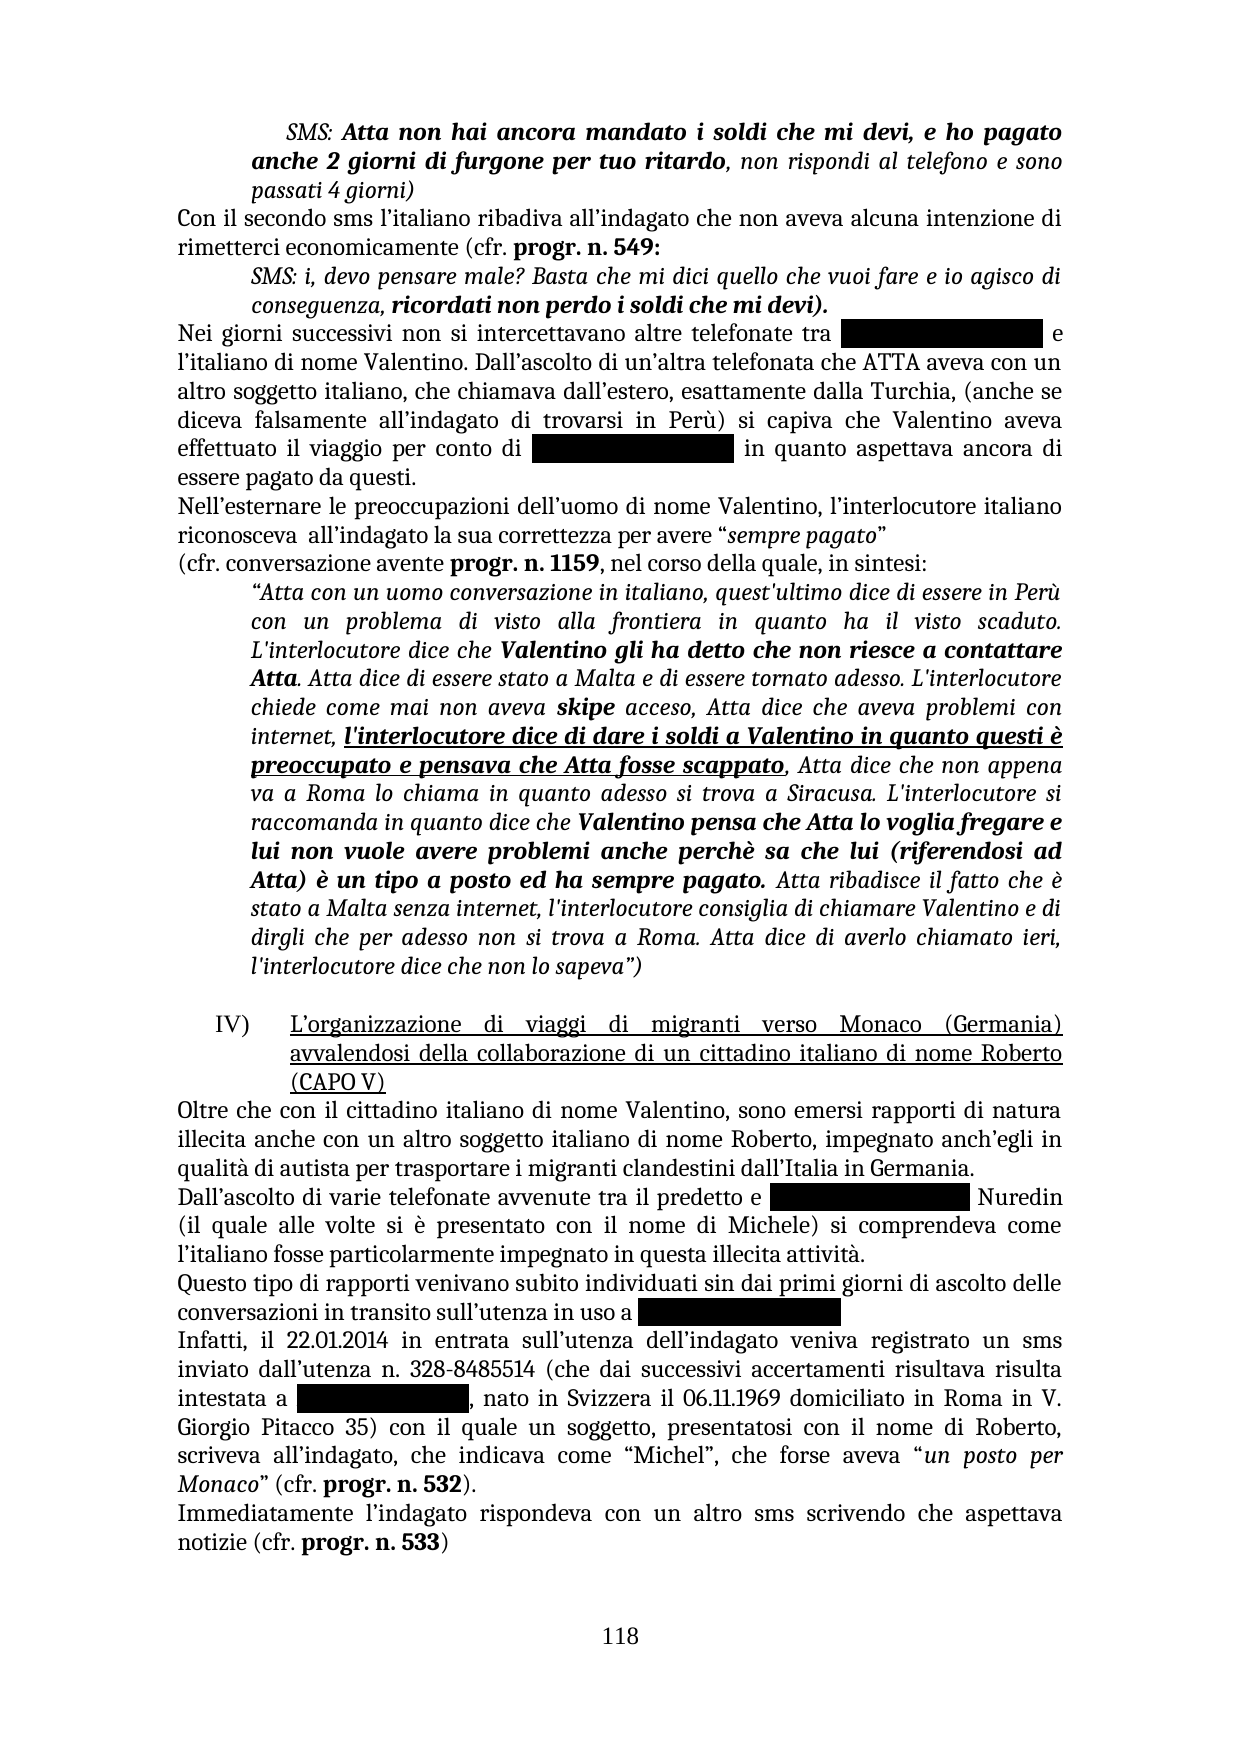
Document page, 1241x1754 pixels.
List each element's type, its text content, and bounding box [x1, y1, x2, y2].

text Infatti, il 22.01.2014 in entrata sull’utenza dell’indagato veniva registrato un sms inviato dall’utenza n. 328-8485514 (che dai successivi accertamenti risultava risulta intestata a AMBRA Roberto, nato in Svizzera il 06.11.1969 domiciliato in Roma in V. Giorgio Pitacco 35) con il quale un soggetto, presentatosi con il nome di Roberto, scriveva all’indagato, che indicava come “Michel”, che forse aveva “un posto per Monaco” (cfr. progr. n. 532). [177, 1326, 1063, 1499]
text Questo tipo di rapporti venivano subito individuati sin dai primi giorni di ascolto delle conversazioni in transito sull’utenza in uso a ATTA WEHABREBI. [177, 1269, 1063, 1326]
text “Atta con un uomo conversazione in italiano, quest'ultimo dice di essere in Perù con un problema di visto alla frontiera in quanto ha il visto scaduto. L'interlocutore dice che Valentino gli ha detto che non riesce a contattare Atta. Atta dice di essere stato a Malta e di essere tornato adesso. L'interlocutore chiede come mai non aveva skipe acceso, Atta dice che aveva problemi con internet, l'interlocutore dice di dare i soldi a Valentino in quanto questi è preoccupato e pensava che Atta fosse scappato, Atta dice che non appena va a Roma lo chiama in quanto adesso si trova a Siracusa. L'interlocutore si raccomanda in quanto dice che Valentino pensa che Atta lo voglia fregare e lui non vuole avere problemi anche perchè sa che lui (riferendosi ad Atta) è un tipo a posto ed ha sempre pagato. Atta ribadisce il fatto che è stato a Malta senza internet, l'interlocutore consiglia di chiamare Valentino e di dirgli che per adesso non si trova a Roma. Atta dice di averlo chiamato ieri, l'interlocutore dice che non lo sapeva”) [251, 578, 1063, 981]
text SMS: i, devo pensare male? Basta che mi dici quello che vuoi fare e io agisco di conseguenza, ricordati non perdo i soldi che mi devi). [251, 262, 1063, 319]
text (cfr. conversazione avente progr. n. 1159, nel corso della quale, in sintesi: [177, 549, 1063, 578]
text Dall’ascolto di varie telefonate avvenute tra il predetto e ATTA WEHABREBI Nuredin (il quale alle volte si è presentato con il nome di Michele) si comprendeva come l’italiano fosse particolarmente impegnato in questa illecita attività. [177, 1183, 1063, 1269]
text SMS: Atta non hai ancora mandato i soldi che mi devi, e ho pagato anche 2 giorni di furgone per tuo ritardo, non rispondi al telefono e sono passati 4 giorni) [251, 118, 1063, 204]
text Nell’esternare le preoccupazioni dell’uomo di nome Valentino, l’interlocutore italiano riconosceva all’indagato la sua correttezza per avere “sempre pagato” [177, 492, 1063, 549]
list L’organizzazione di viaggi di migranti verso Monaco (Germania) avvalendosi della collaborazione di un cittadino italiano di nome Roberto (CAPO V) [215, 1009, 1063, 1096]
text Immediatamente l’indagato rispondeva con un altro sms scrivendo che aspettava notizie (cfr. progr. n. 533) [177, 1499, 1063, 1556]
text Oltre che con il cittadino italiano di nome Valentino, sono emersi rapporti di natura illecita anche con un altro soggetto italiano di nome Roberto, impegnato anch’egli in qualità di autista per trasportare i migranti clandestini dall’Italia in Germania. [177, 1096, 1063, 1183]
text Nei giorni successivi non si intercettavano altre telefonate tra ATTA WEHABREBI e l’italiano di nome Valentino. Dall’ascolto di un’altra telefonata che ATTA aveva con un altro soggetto italiano, che chiamava dall’estero, esattamente dalla Turchia, (anche se diceva falsamente all’indagato di trovarsi in Perù) si capiva che Valentino aveva effettuato il viaggio per conto di ATTA WEHABREBI in quanto aspettava ancora di essere pagato da questi. [177, 319, 1063, 492]
text Con il secondo sms l’italiano ribadiva all’indagato che non aveva alcuna intenzione di rimetterci economicamente (cfr. progr. n. 549: [177, 204, 1063, 262]
